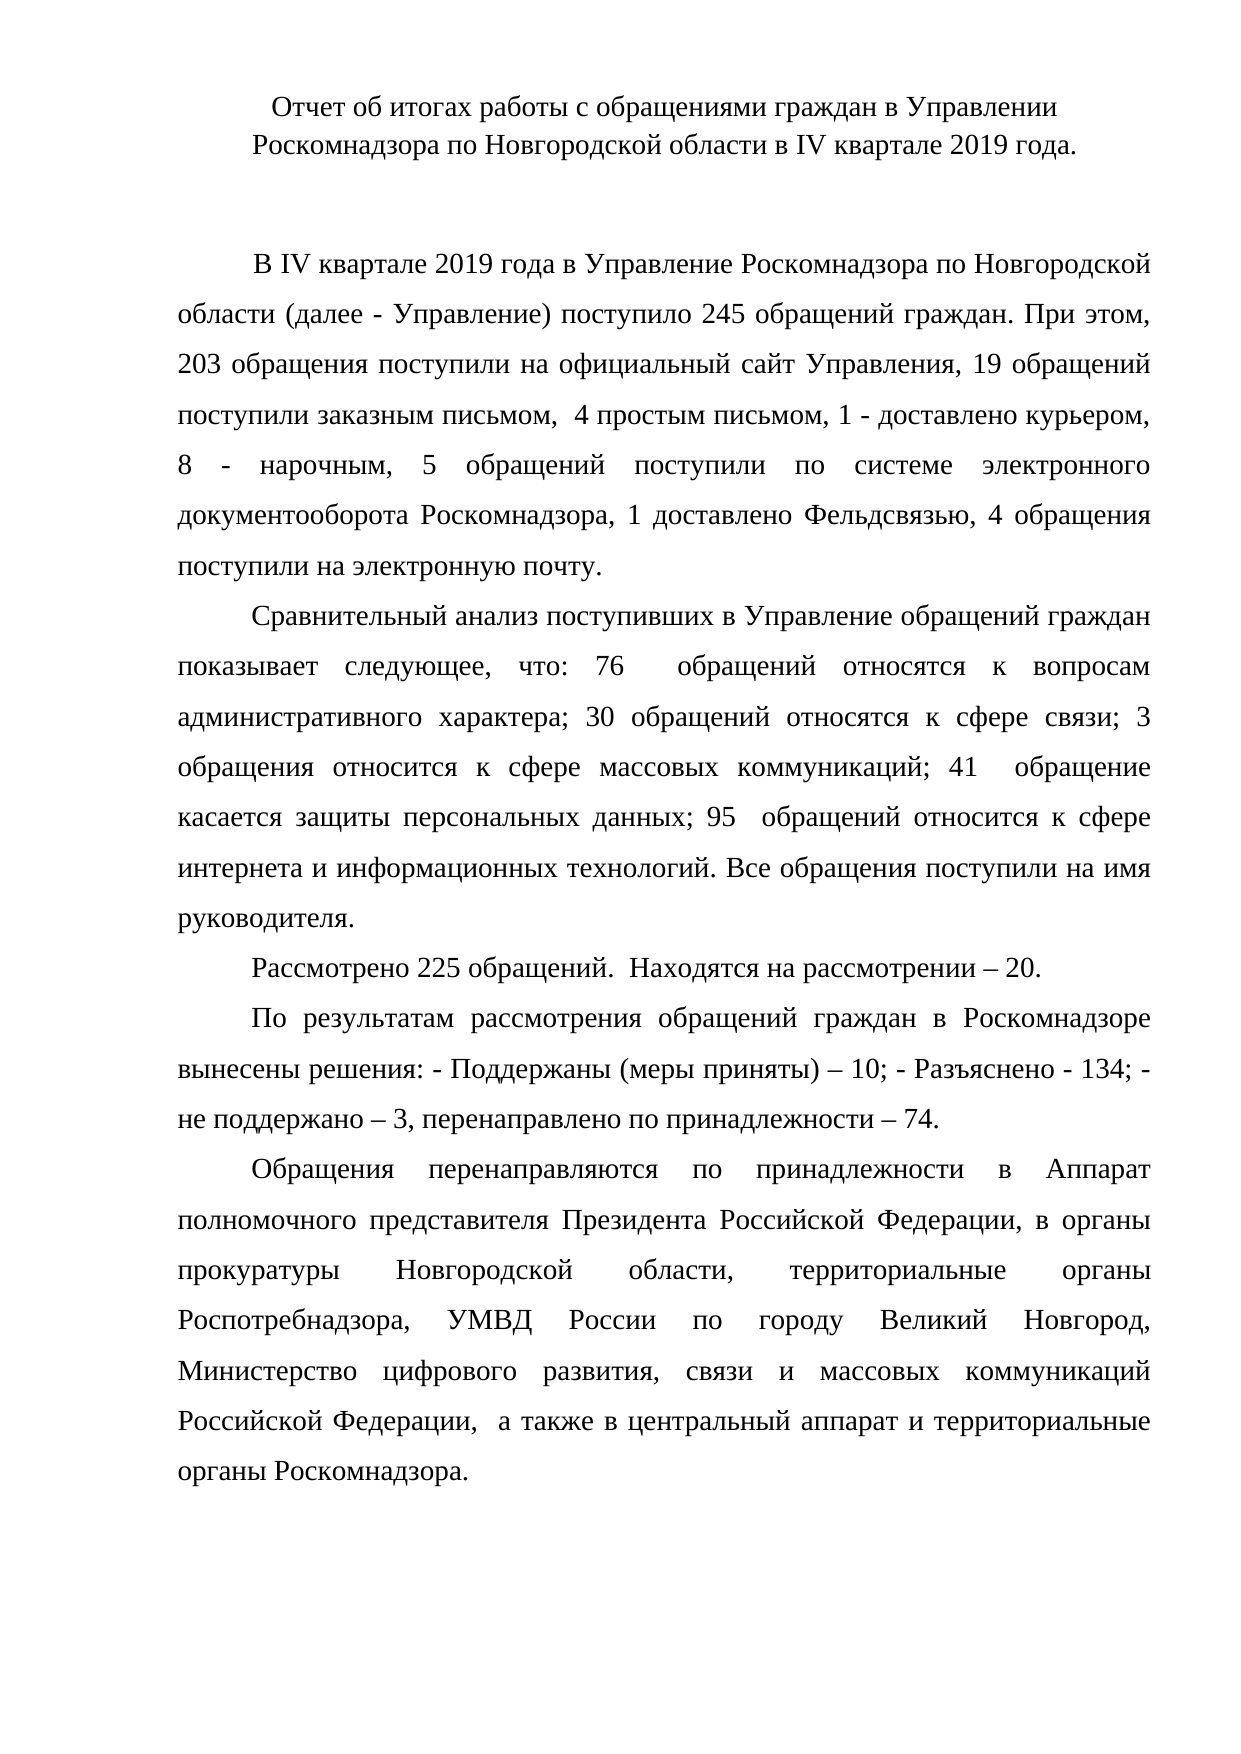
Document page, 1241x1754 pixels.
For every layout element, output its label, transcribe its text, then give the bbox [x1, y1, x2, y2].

text Сравнительный анализ поступивших в Управление обращений граждан показывает следующее, что: 76 обращений относятся к вопросам административного характера; 30 обращений относятся к сфере связи; 3 обращения относится к сфере массовых коммуникаций; 41 обращение касается защиты персональных данных; 95 обращений относится к сфере интернета и информационных технологий. Все обращения поступили на имя руководителя. [177, 598, 1152, 933]
text Рассмотрено 225 обращений. Находятся на рассмотрении – 20. [177, 950, 1152, 984]
text По результатам рассмотрения обращений граждан в Роскомнадзоре вынесены решения: - Поддержаны (меры приняты) – 10; - Разъяснено - 134; - не поддержано – 3, перенаправлено по принадлежности – 74. [177, 1001, 1152, 1135]
text Отчет об итогах работы с обращениями граждан в Управлении Роскомнадзора по Новгородской области в IV квартале 2019 года. [177, 89, 1152, 161]
text В IV квартале 2019 года в Управление Роскомнадзора по Новгородской области (далее - Управление) поступило 245 обращений граждан. При этом, 203 обращения поступили на официальный сайт Управления, 19 обращений поступили заказным письмом, 4 простым письмом, 1 - доставлено курьером, 8 - нарочным, 5 обращений поступили по системе электронного документооборота Роскомнадзора, 1 доставлено Фельдсвязью, 4 обращения поступили на электронную почту. [177, 246, 1152, 581]
text Обращения перенаправляются по принадлежности в Аппарат полномочного представителя Президента Российской Федерации, в органы прокуратуры Новгородской области, территориальные органы Роспотребнадзора, УМВД России по городу Великий Новгород, Министерство цифрового развития, связи и массовых коммуникаций Российской Федерации, а также в центральный аппарат и территориальные органы Роскомнадзора. [177, 1152, 1152, 1487]
